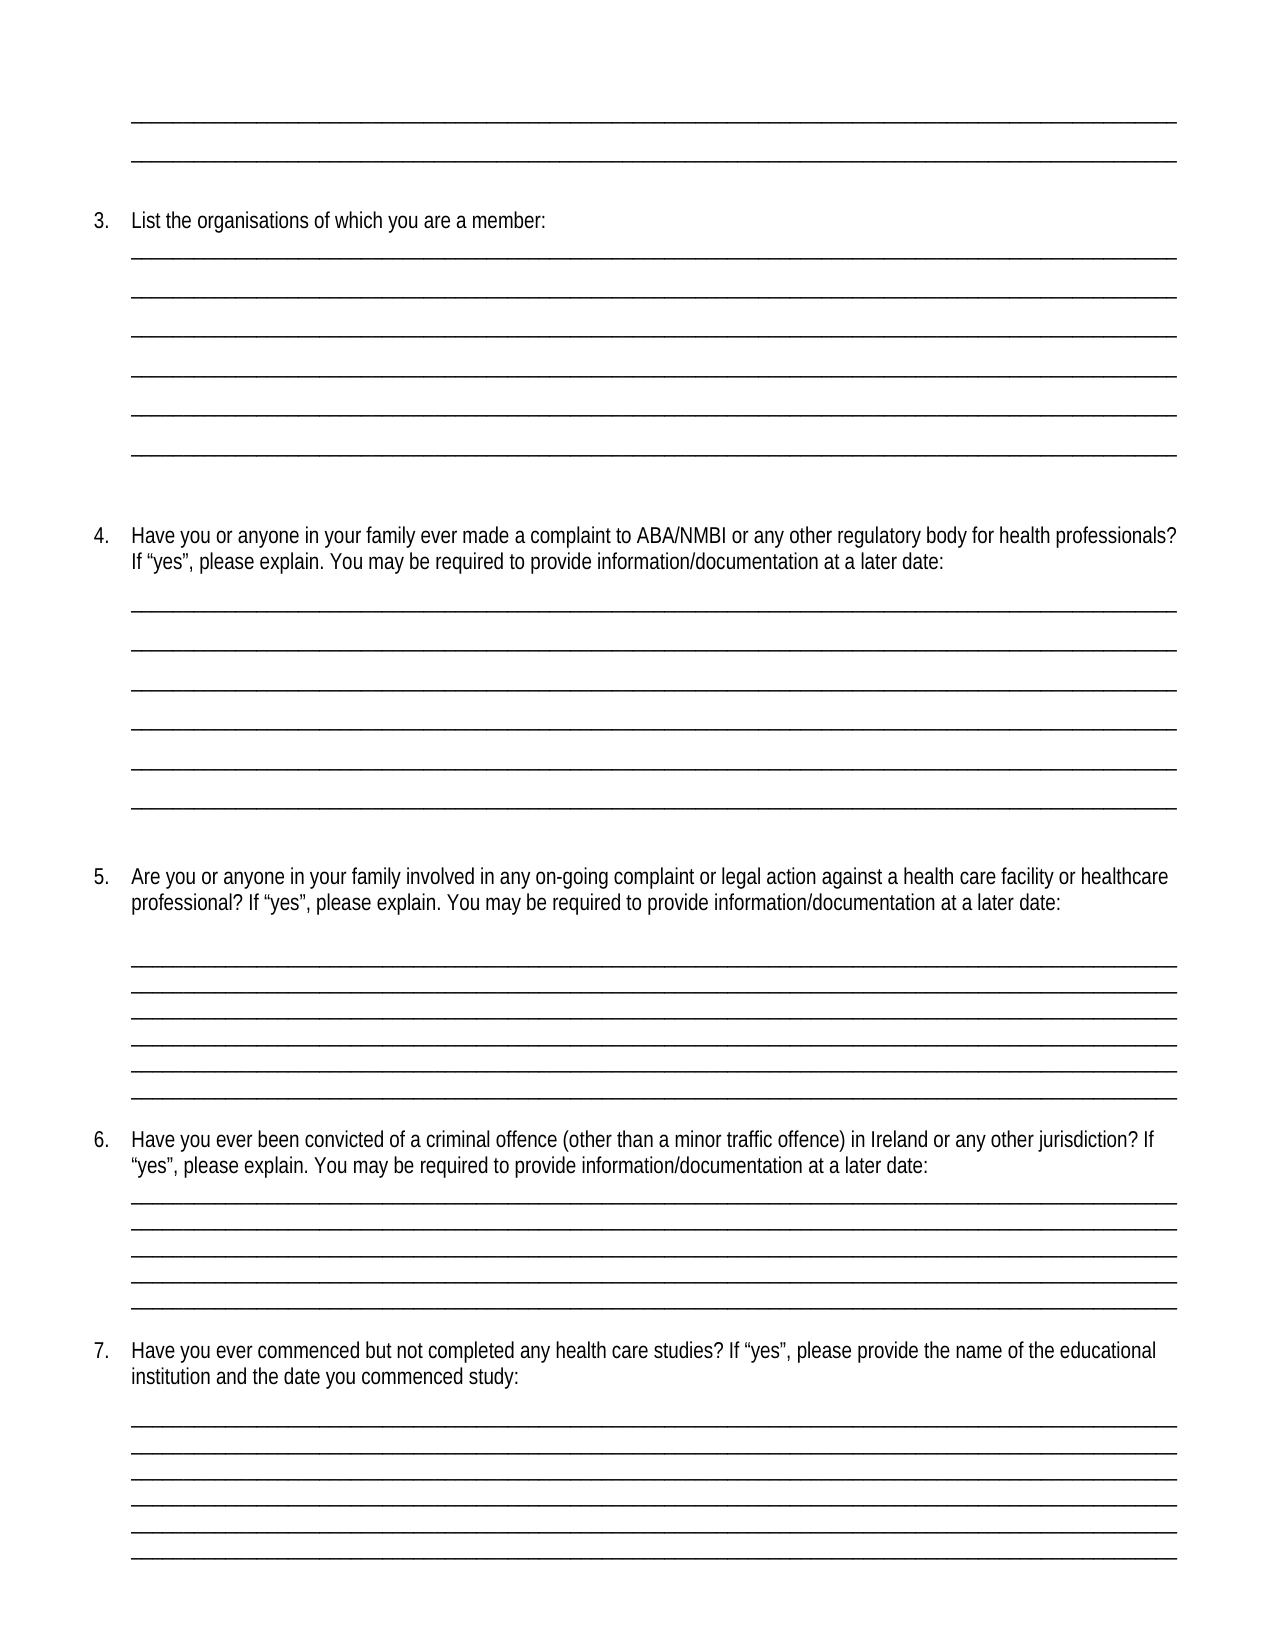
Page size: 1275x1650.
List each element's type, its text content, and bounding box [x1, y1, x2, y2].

list Have you ever commenced but not completed any health care studies? If “yes”, please provide the name of the educational institution and the date you commenced study: [94, 1337, 1183, 1390]
list Have you ever been convicted of a criminal offence (other than a minor traffic offence) in Ireland or any other jurisdiction? If “yes”, please explain. You may be required to provide information/documentation at a later date: [94, 1126, 1183, 1179]
list ________________________________________________________________________________________________________________________________________________________________________________________________________________________________________________________________________________________________________________________________________________________________________________________________________________________________________________________________________________________________________________________________________________________________________________________________________________________ [131, 942, 1183, 1100]
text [131, 98, 1184, 164]
list List the organisations of which you are a member: [94, 207, 1183, 233]
list Have you or anyone in your family ever made a complaint to ABA/NMBI or any other regulatory body for health professionals? If “yes”, please explain. You may be required to provide information/documentation at a later date: [94, 522, 1183, 574]
list ____________________________________________________________________________________________________________________________________________________________________________________________________________________________________________________________________________________________________________________________________________________________________________________________________________________________________________________________________________________________________________________ [131, 1179, 1183, 1311]
list ________________________________________________________________________________________________________________________________________________________________________________________________________________________________________________________________________________________________________________________________________________________________________________________________________________________________________________________________________________________________________________________________________________________________________________________________________________________ [131, 233, 1184, 457]
list Are you or anyone in your family involved in any on-going complaint or legal action against a health care facility or healthcare professional? If “yes”, please explain. You may be required to provide information/documentation at a later date: [94, 863, 1183, 915]
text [131, 1402, 1183, 1560]
